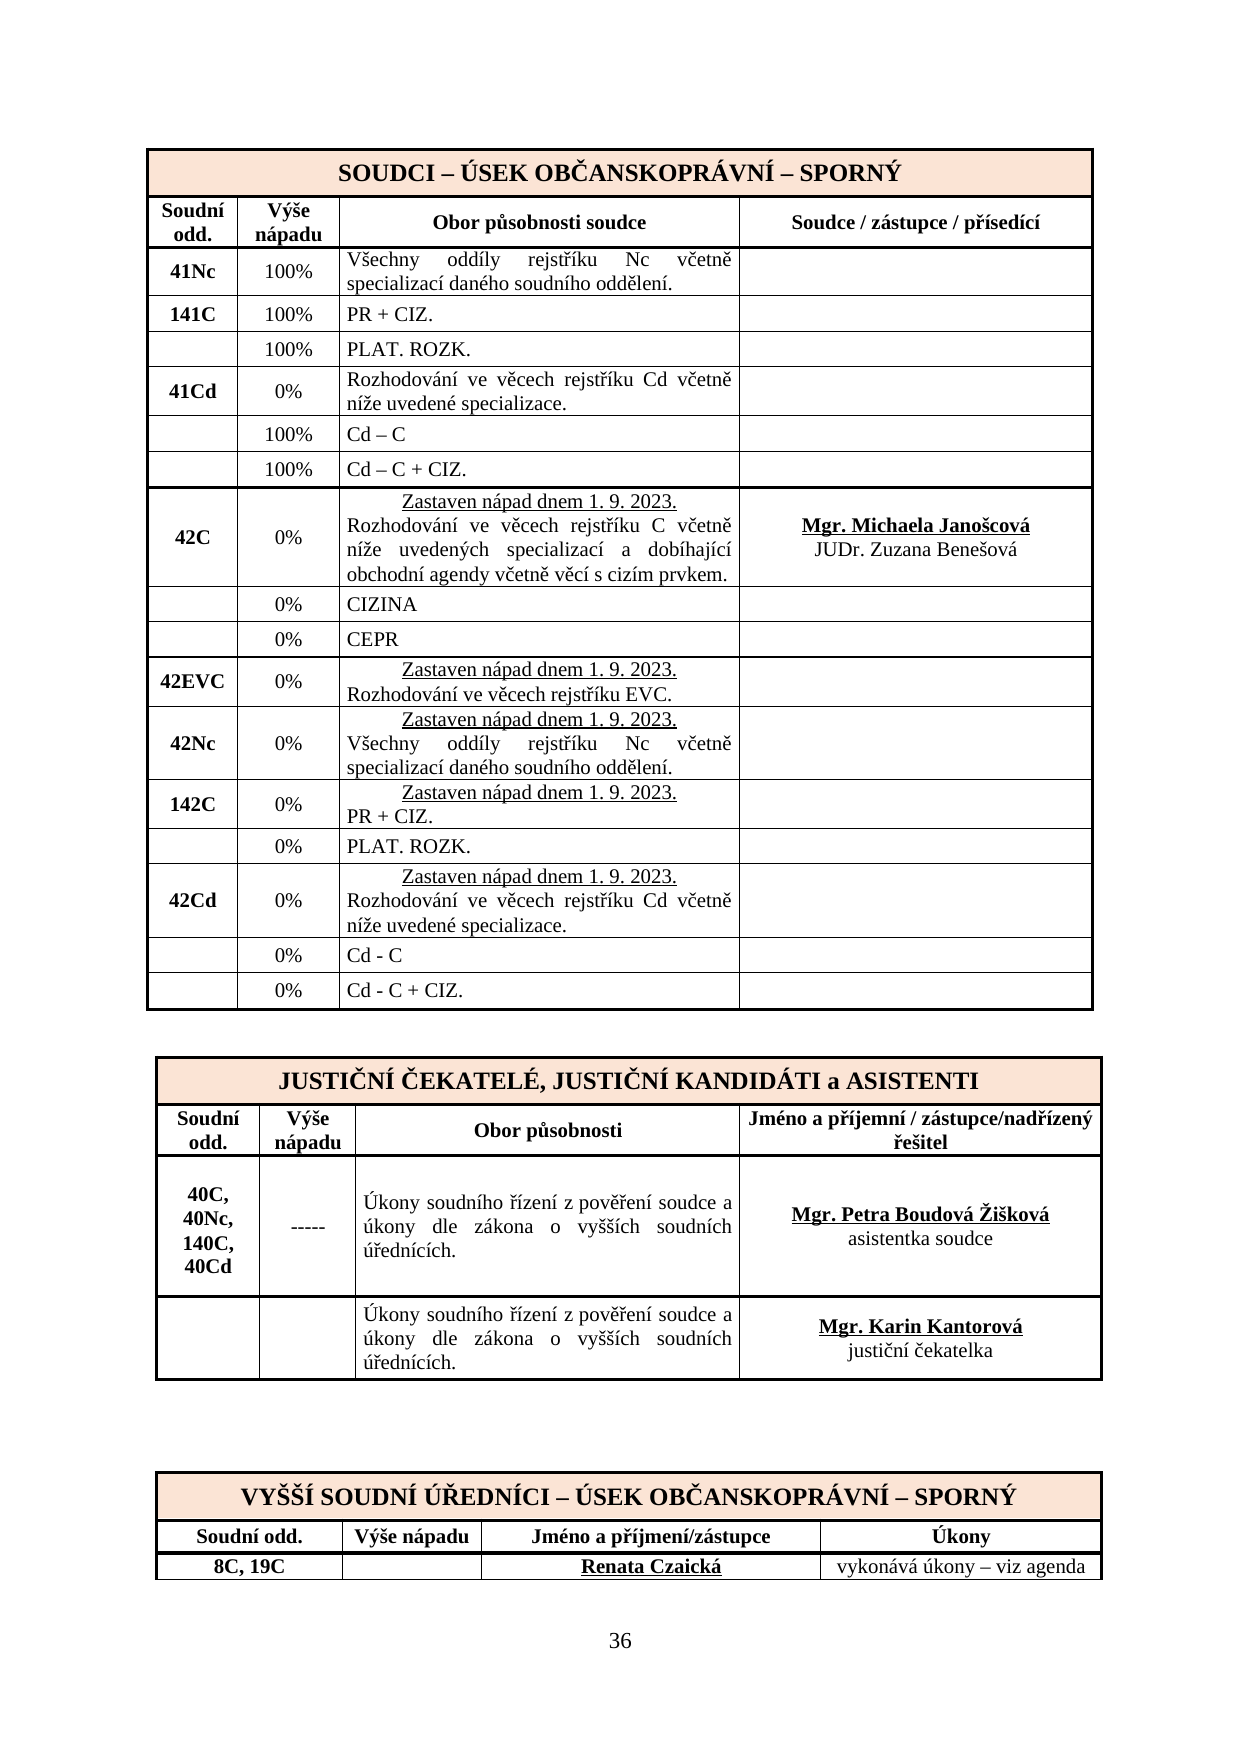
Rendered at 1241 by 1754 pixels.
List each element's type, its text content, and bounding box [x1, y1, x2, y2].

table_cell CIZINA [340, 587, 739, 621]
table_cell Soudní odd. [158, 1106, 259, 1154]
table_cell 0% [238, 658, 339, 706]
table_cell Cd - C + CIZ. [340, 973, 739, 1007]
table_cell 0% [238, 622, 339, 656]
table_cell [149, 829, 237, 863]
table_cell 41Cd [149, 367, 237, 415]
table_cell Výše nápadu [343, 1522, 481, 1551]
table_cell 0% [238, 367, 339, 415]
table_cell Úkony [821, 1522, 1100, 1551]
table_cell [149, 416, 237, 451]
table_cell 0% [238, 707, 339, 779]
table_cell 42EVC [149, 658, 237, 706]
table_cell Soudní odd. [149, 198, 237, 246]
table_cell Mgr. Petra Boudová Žišková asistentka soudce [740, 1157, 1100, 1295]
table_cell [149, 973, 237, 1007]
table_cell 100% [238, 332, 339, 366]
table_cell Mgr. Karin Kantorová justiční čekatelka [740, 1298, 1100, 1378]
table_cell [149, 938, 237, 972]
table_cell Jméno a příjemní / zástupce/nadřízený řešitel [740, 1106, 1100, 1154]
table_cell [740, 622, 1091, 656]
table_cell [740, 938, 1091, 972]
table_cell 8C, 19C [158, 1555, 342, 1578]
table_cell [149, 622, 237, 656]
table_cell PR + CIZ. [340, 296, 739, 331]
table_cell Mgr. Michaela Janošcová JUDr. Zuzana Benešová [740, 489, 1091, 586]
table_cell Obor působnosti soudce [340, 198, 739, 246]
table_cell [158, 1298, 259, 1378]
table_cell 100% [238, 249, 339, 295]
table_cell Rozhodování ve věcech rejstříku Cd včetně níže uvedené specializace. [340, 367, 739, 415]
table_cell Úkony soudního řízení z pověření soudce a úkony dle zákona o vyšších soudních úřednících. [356, 1298, 739, 1378]
table_cell Renata Czaická Zdeňka Žišková [482, 1555, 820, 1578]
table_cell PLAT. ROZK. [340, 829, 739, 863]
table_cell 142C [149, 780, 237, 828]
table_cell 0% [238, 973, 339, 1007]
table_cell 0% [238, 780, 339, 828]
table_cell Zastaven nápad dnem 1. 9. 2023. Rozhodování ve věcech rejstříku C včetně níže uvedených specializací a dobíhající obchodní agendy včetně věcí s cizím prvkem. [340, 489, 739, 586]
table_cell [740, 416, 1091, 451]
table_cell CEPR [340, 622, 739, 656]
table_cell Zastaven nápad dnem 1. 9. 2023. PR + CIZ. [340, 780, 739, 828]
table_cell Soudce / zástupce / přísedící [740, 198, 1091, 246]
table_cell 0% [238, 587, 339, 621]
table_header JUSTIČNÍ ČEKATELÉ, JUSTIČNÍ KANDIDÁTI a ASISTENTI [158, 1059, 1100, 1103]
table_cell Cd – C [340, 416, 739, 451]
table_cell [821, 1555, 1100, 1578]
table_cell Zastaven nápad dnem 1. 9. 2023. Všechny oddíly rejstříku Nc včetně specializací daného soudního oddělení. [340, 707, 739, 779]
table_cell [149, 332, 237, 366]
table_cell 141C [149, 296, 237, 331]
table_cell [149, 587, 237, 621]
table_cell 42Nc [149, 707, 237, 779]
table_cell Výše nápadu [238, 198, 339, 246]
table_cell [740, 296, 1091, 331]
table_cell 100% [238, 296, 339, 331]
table_cell [740, 249, 1091, 295]
table_cell [740, 780, 1091, 828]
table_cell Zastaven nápad dnem 1. 9. 2023. Rozhodování ve věcech rejstříku Cd včetně níže uvedené specializace. [340, 864, 739, 937]
table_cell [740, 587, 1091, 621]
table_cell 0% [238, 864, 339, 937]
table_cell Soudní odd. [158, 1522, 342, 1551]
table_cell Obor působnosti [356, 1106, 739, 1154]
table_cell 100% [238, 452, 339, 486]
table_cell Všechny oddíly rejstříku Nc včetně specializací daného soudního oddělení. [340, 249, 739, 295]
table_cell [740, 864, 1091, 937]
table_cell [740, 658, 1091, 706]
table_cell 40C, 40Nc, 140C, 40Cd [158, 1157, 259, 1295]
table_cell [740, 332, 1091, 366]
table_cell [740, 707, 1091, 779]
table_cell Cd – C + CIZ. [340, 452, 739, 486]
table_cell 41Nc [149, 249, 237, 295]
table_cell 0% [238, 489, 339, 586]
table_cell [740, 829, 1091, 863]
table_header SOUDCI – ÚSEK OBČANSKOPRÁVNÍ – SPORNÝ [149, 151, 1091, 195]
table_cell Úkony soudního řízení z pověření soudce a úkony dle zákona o vyšších soudních úřednících. [356, 1157, 739, 1295]
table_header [158, 1474, 1100, 1518]
table_cell 42C [149, 489, 237, 586]
table_cell Cd - C [340, 938, 739, 972]
table_cell Výše nápadu [260, 1106, 355, 1154]
table_cell PLAT. ROZK. [340, 332, 739, 366]
table_cell 0% [238, 829, 339, 863]
table_cell [740, 973, 1091, 1007]
table_cell Jméno a příjmení/zástupce [482, 1522, 820, 1551]
table_cell [343, 1555, 481, 1578]
table_cell ----- [260, 1157, 355, 1295]
table_cell [740, 367, 1091, 415]
table_cell [740, 452, 1091, 486]
table_cell [260, 1298, 355, 1378]
table_cell [149, 452, 237, 486]
table_cell Zastaven nápad dnem 1. 9. 2023. Rozhodování ve věcech rejstříku EVC. [340, 658, 739, 706]
table_cell 42Cd [149, 864, 237, 937]
table_cell 0% [238, 938, 339, 972]
table_cell 100% [238, 416, 339, 451]
